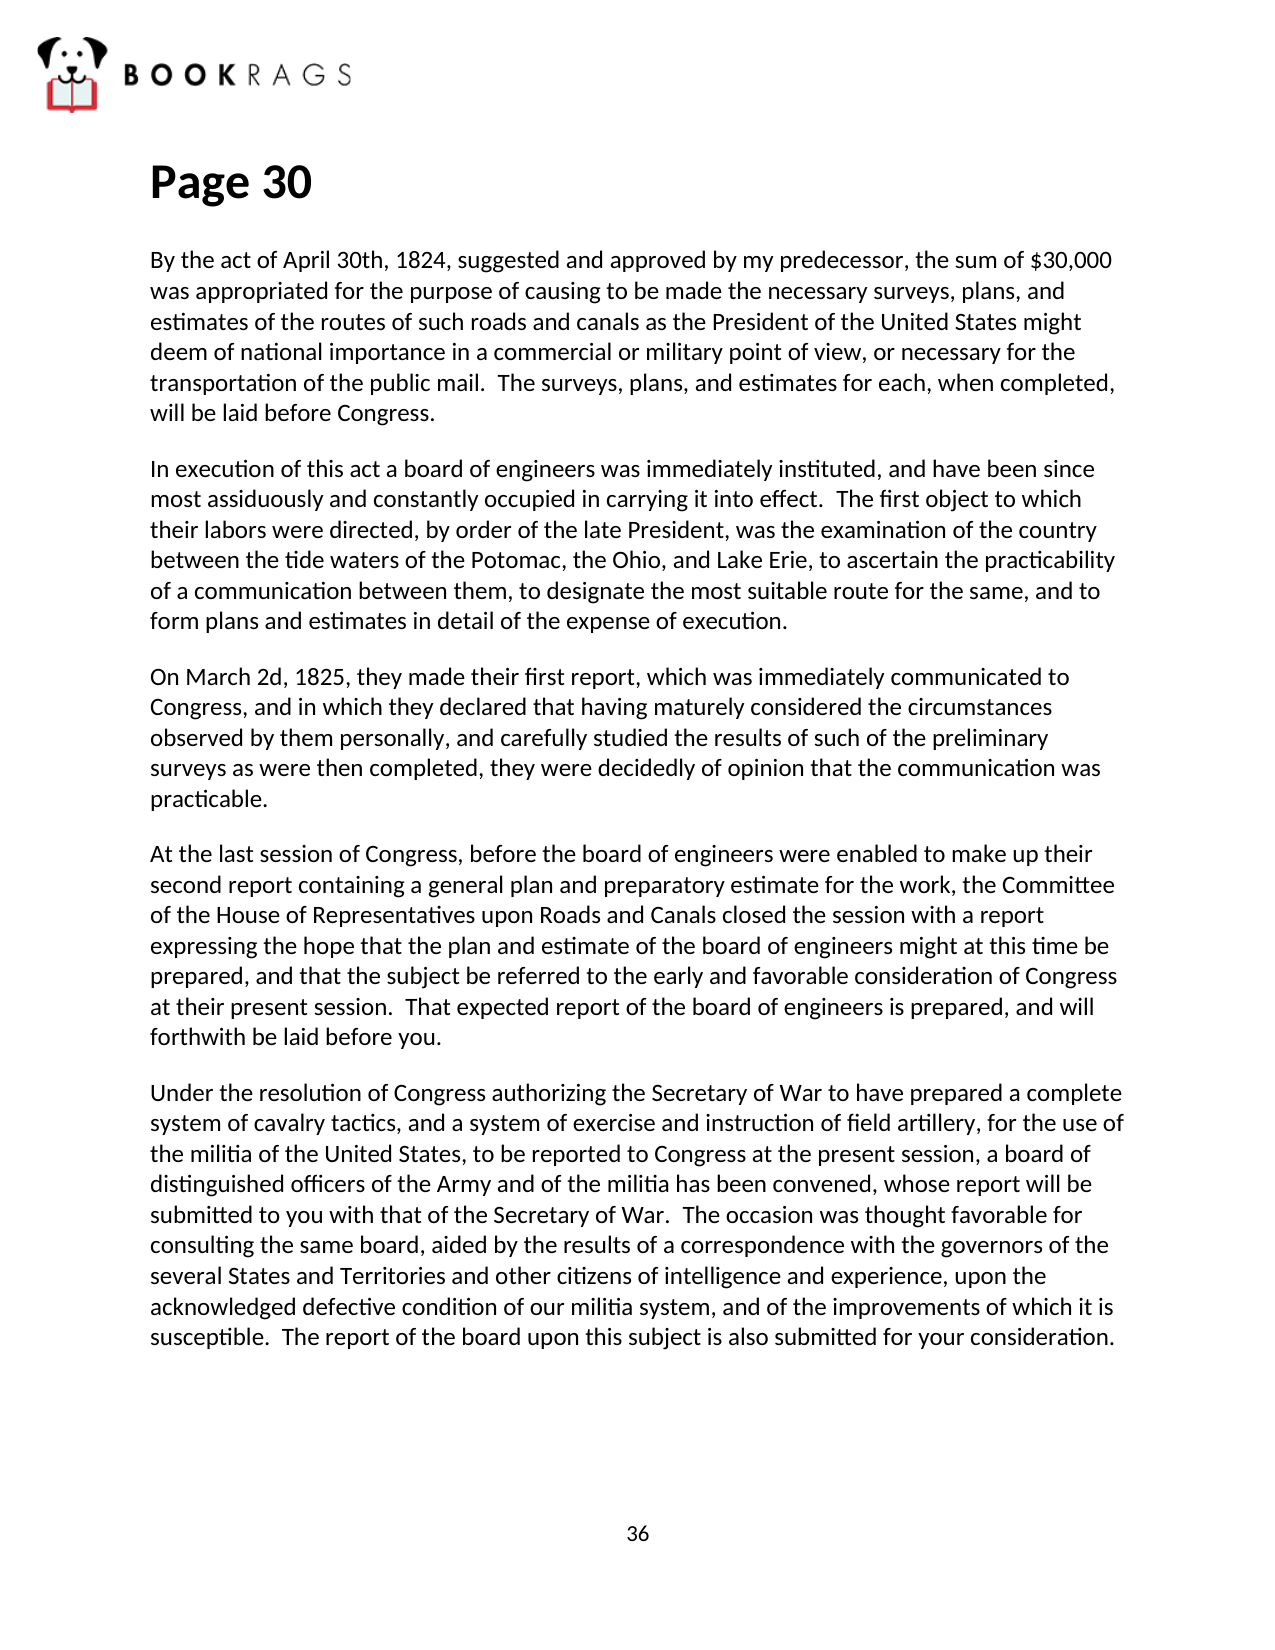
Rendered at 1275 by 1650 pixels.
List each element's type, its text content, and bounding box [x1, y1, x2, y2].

text At the last session of Congress, before the board of engineers were enabled to make up their second report containing a general plan and preparatory estimate for the work, the Committee of the House of Representatives upon Roads and Canals closed the session with a report expressing the hope that the plan and estimate of the board of engineers might at this time be prepared, and that the subject be referred to the early and favorable consideration of Congress at their present session. That expected report of the board of engineers is prepared, and will forthwith be laid before you. [150, 838, 1125, 1052]
text Page 30 [150, 150, 1125, 211]
picture [37, 37, 351, 113]
text By the act of April 30th, 1824, suggested and approved by my predecessor, the sum of $30,000 was appropriated for the purpose of causing to be made the necessary surveys, plans, and estimates of the routes of such roads and canals as the President of the United States might deem of national importance in a commercial or military point of view, or necessary for the transportation of the public mail. The surveys, plans, and estimates for each, when completed, will be laid before Congress. [150, 244, 1125, 428]
text In execution of this act a board of engineers was immediately instituted, and have been since most assiduously and constantly occupied in carrying it into effect. The first object to which their labors were directed, by order of the late President, was the examination of the country between the tide waters of the Potomac, the Ohio, and Lake Erie, to ascertain the practicability of a communication between them, to designate the most suitable route for the same, and to form plans and estimates in detail of the expense of execution. [150, 453, 1125, 636]
text Under the resolution of Congress authorizing the Secretary of War to have prepared a complete system of cavalry tactics, and a system of exercise and instruction of field artillery, for the use of the militia of the United States, to be reported to Congress at the present session, a board of distinguished officers of the Army and of the militia has been convened, whose report will be submitted to you with that of the Secretary of War. The occasion was thought favorable for consulting the same board, aided by the results of a correspondence with the governors of the several States and Territories and other citizens of intelligence and experience, upon the acknowledged defective condition of our militia system, and of the improvements of which it is susceptible. The report of the board upon this subject is also submitted for your consideration. [150, 1077, 1125, 1352]
text On March 2d, 1825, they made their first report, which was immediately communicated to Congress, and in which they declared that having maturely considered the circumstances observed by them personally, and carefully studied the results of such of the preliminary surveys as were then completed, they were decidedly of opinion that the communication was practicable. [150, 661, 1125, 813]
